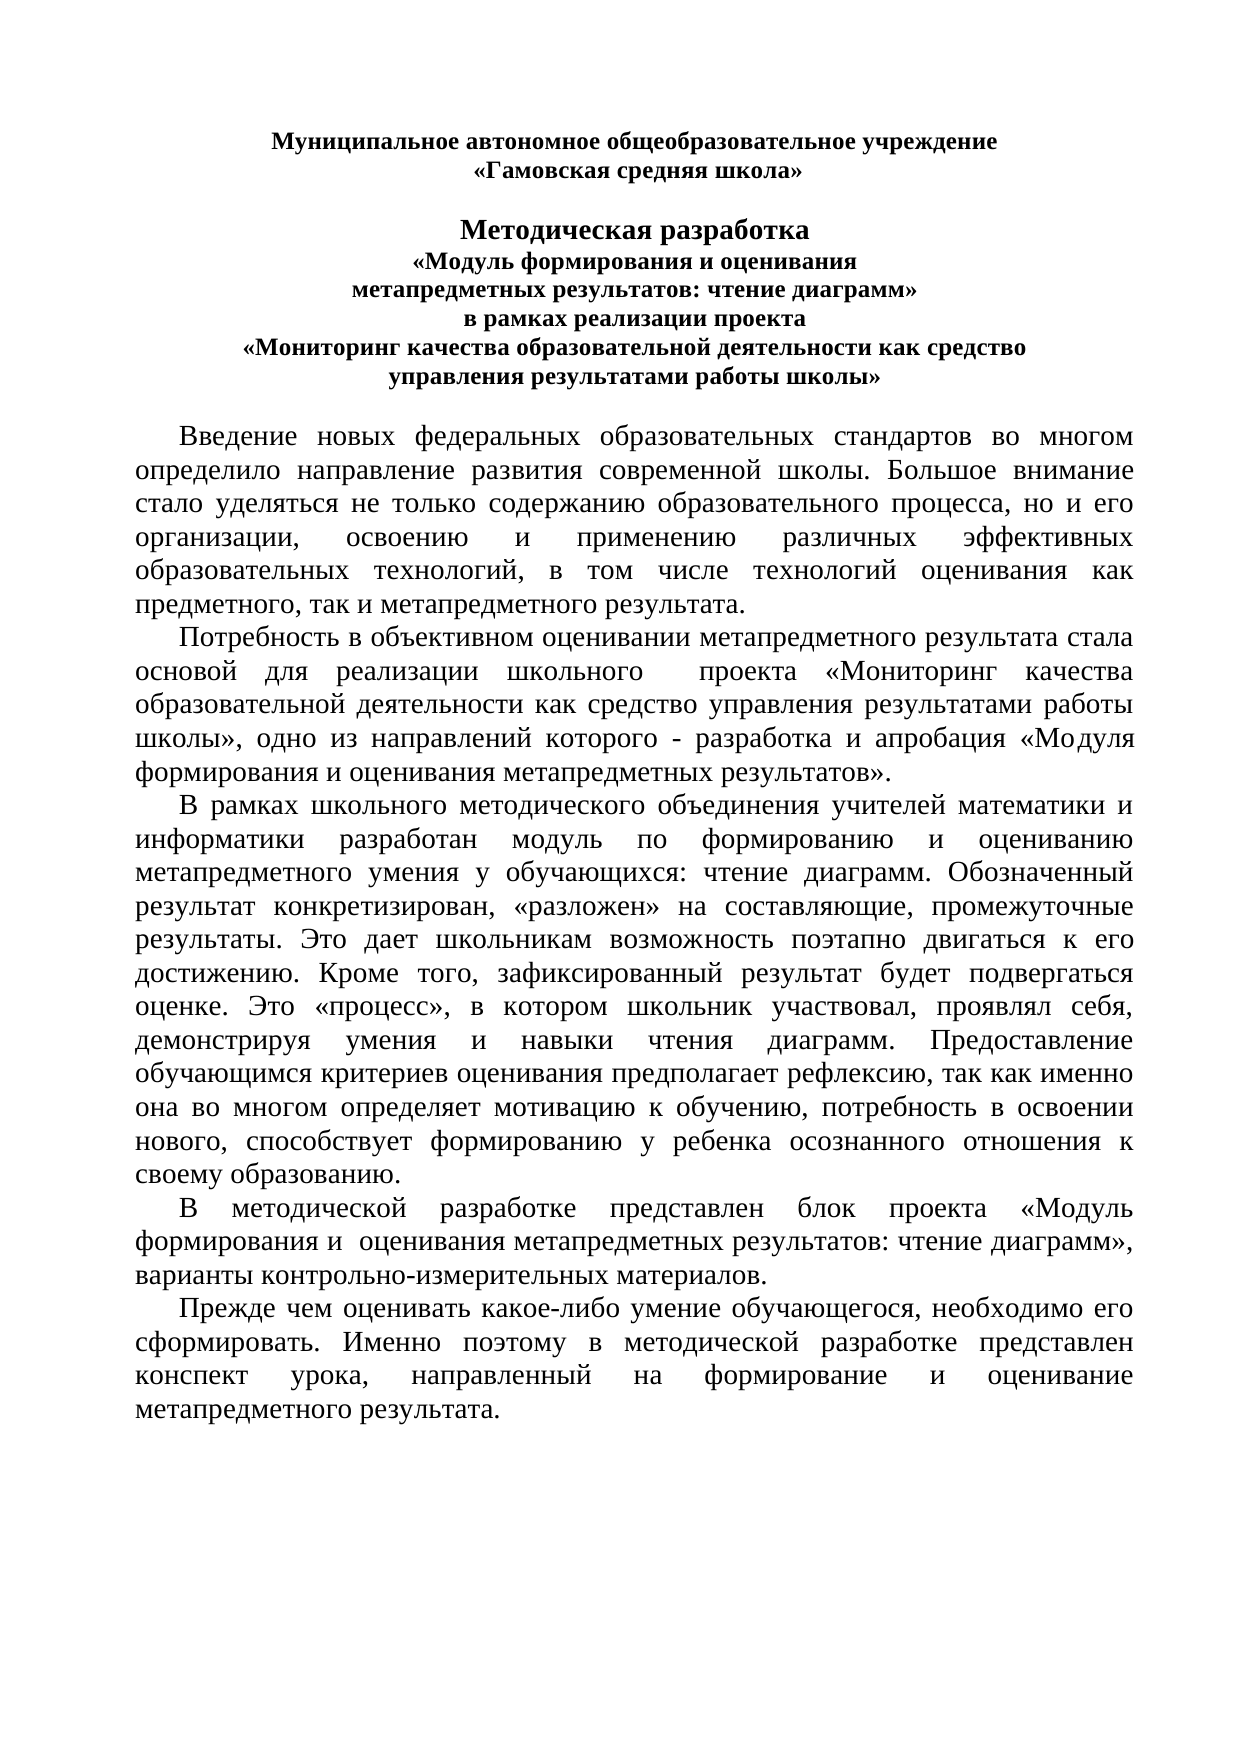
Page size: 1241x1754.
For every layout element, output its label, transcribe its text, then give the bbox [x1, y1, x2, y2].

text В методической разработке представлен блок проекта «Модуль формирования и оценивания метапредметных результатов: чтение диаграмм», варианты контрольно-измерительных материалов. [135, 1190, 1135, 1290]
text «Мониторинг качества образовательной деятельности как средство [133, 332, 1137, 361]
text метапредметных результатов: чтение диаграмм» [133, 274, 1137, 303]
text В рамках школьного методического объединения учителей математики и информатики разработан модуль по формированию и оцениванию метапредметного умения у обучающихся: чтение диаграмм. Обозначенный результат конкретизирован, «разложен» на составляющие, промежуточные результаты. Это дает школьникам возможность поэтапно двигаться к его достижению. Кроме того, зафиксированный результат будет подвергаться оценке. Это «процесс», в котором школьник участвовал, проявлял себя, демонстрируя умения и навыки чтения диаграмм. Предоставление обучающимся критериев оценивания предполагает рефлексию, так как именно она во многом определяет мотивацию к обучению, потребность в освоении нового, способствует формированию у ребенка осознанного отношения к своему образованию. [135, 787, 1135, 1190]
text Введение новых федеральных образовательных стандартов во многом определило направление развития современной школы. Большое внимание стало уделяться не только содержанию образовательного процесса, но и его организации, освоению и применению различных эффективных образовательных технологий, в том числе технологий оценивания как предметного, так и метапредметного результата. [135, 418, 1135, 619]
text «Гамовская средняя школа» [133, 155, 1137, 183]
text Методическая разработка [133, 212, 1137, 246]
text «Модуль формирования и оценивания [133, 246, 1137, 274]
text Муниципальное автономное общеобразовательное учреждение [133, 126, 1137, 155]
text управления результатами работы школы» [133, 361, 1137, 389]
text Потребность в объективном оценивании метапредметного результата стала основой для реализации школьного проекта «Мониторинг качества образовательной деятельности как средство управления результатами работы школы», одно из направлений которого - разработка и апробация «Модуля формирования и оценивания метапредметных результатов». [135, 619, 1135, 787]
text в рамках реализации проекта [133, 303, 1137, 332]
text Прежде чем оценивать какое-либо умение обучающегося, необходимо его сформировать. Именно поэтому в методической разработке представлен конспект урока, направленный на формирование и оценивание метапредметного результата. [135, 1290, 1135, 1424]
